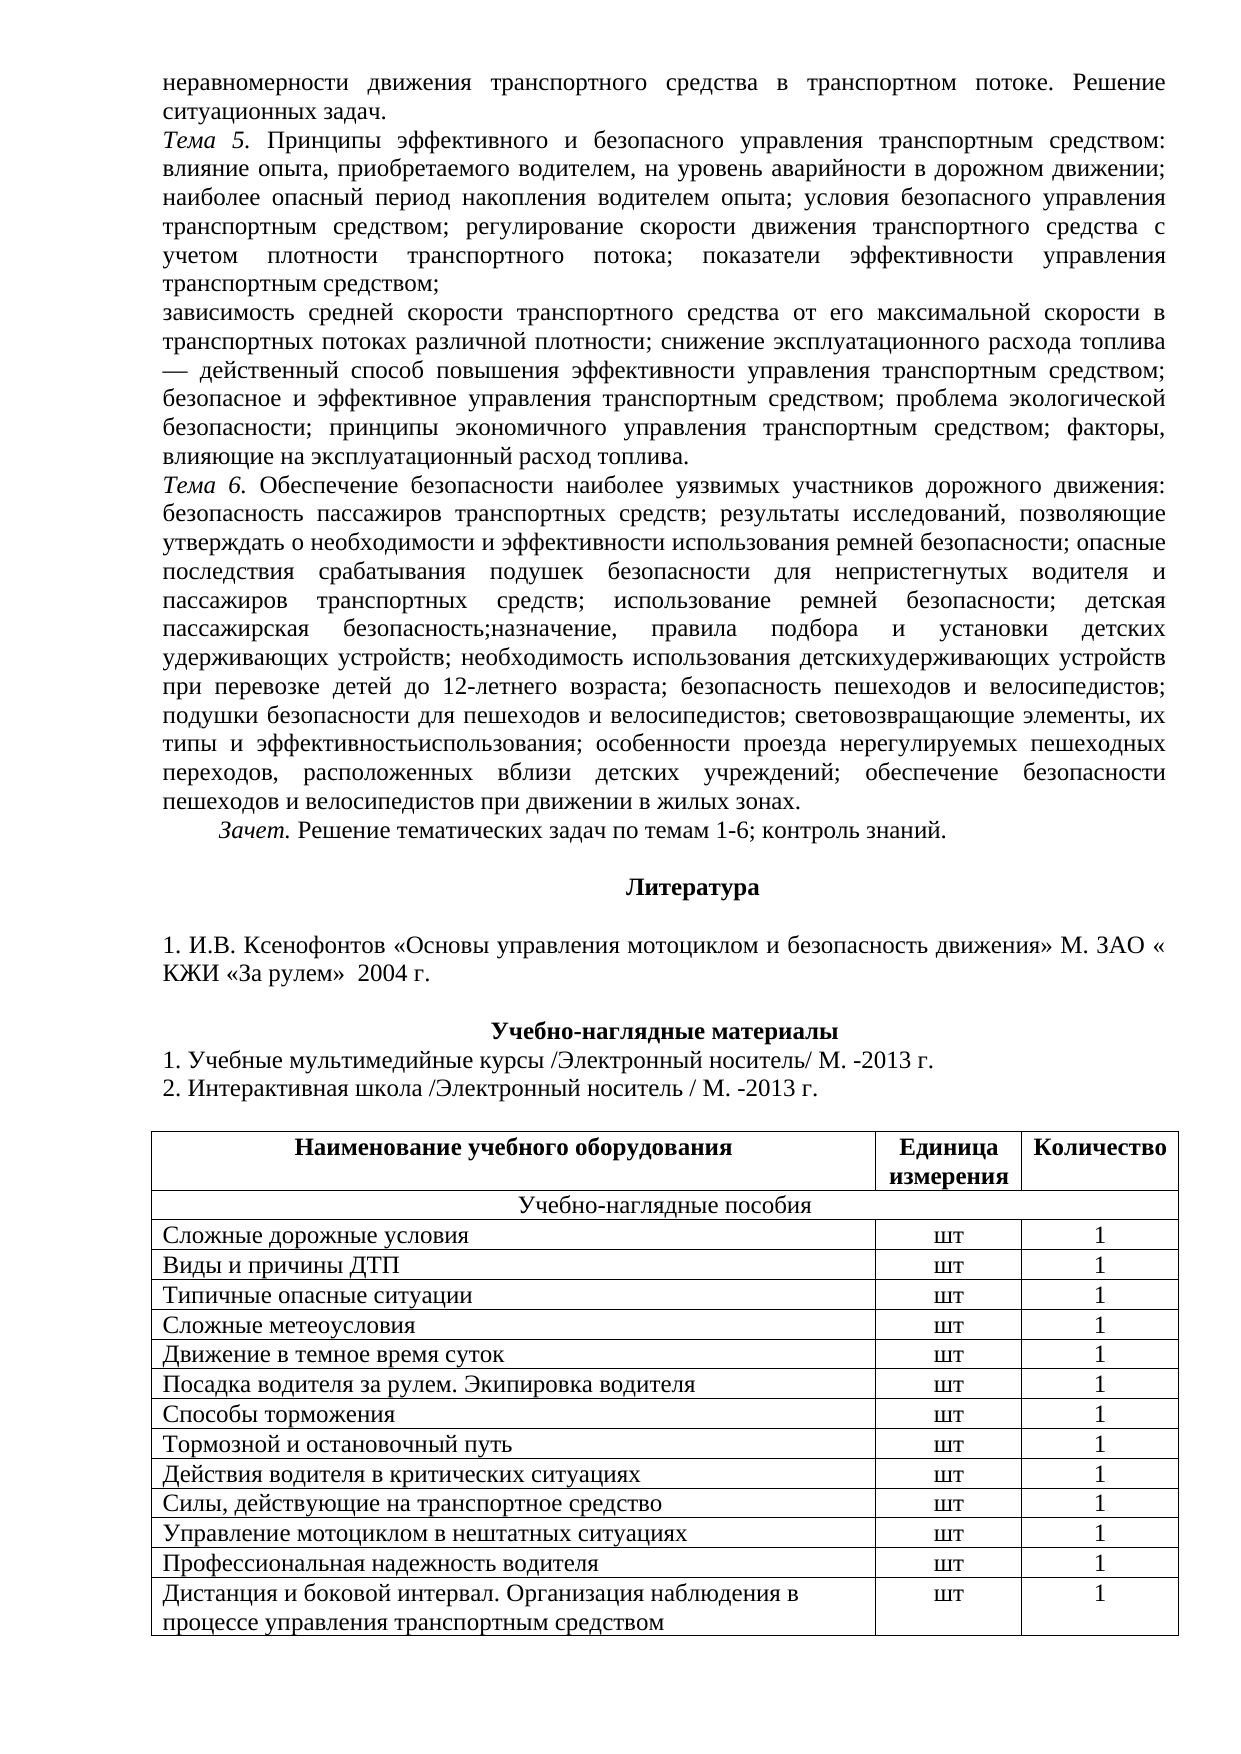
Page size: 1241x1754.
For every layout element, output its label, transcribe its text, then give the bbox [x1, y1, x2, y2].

table_cell Сложные метеоусловия [152, 1310, 875, 1338]
table_cell шт [876, 1548, 1021, 1577]
text Учебно-наглядные материалы [162, 1016, 1167, 1045]
table_header Наименование учебного оборудования [152, 1132, 875, 1189]
table_cell Способы торможения [152, 1399, 875, 1428]
table_cell 1 [1022, 1250, 1178, 1279]
text Зачет. Решение тематических задач по темам 1-6; контроль знаний. [162, 815, 1167, 843]
table_cell шт [876, 1459, 1021, 1487]
text Тема 6. Обеспечение безопасности наиболее уязвимых участников дорожного движения: безопасность пассажиров транспортных средств; результаты исследований, позволяющие утверждать о необходимости и эффективности использования ремней безопасности; опасные последствия срабатывания подушек безопасности для непристегнутых водителя и пассажиров транспортных средств; использование ремней безопасности; детская пассажирская безопасность;назначение, правила подбора и установки детских удерживающих устройств; необходимость использования детскихудерживающих устройств при перевозке детей до 12-летнего возраста; безопасность пешеходов и велосипедистов; подушки безопасности для пешеходов и велосипедистов; световозвращающие элементы, их типы и эффективностьиспользования; особенности проезда нерегулируемых пешеходных переходов, расположенных вблизи детских учреждений; обеспечение безопасности пешеходов и велосипедистов при движении в жилых зонах. [162, 470, 1167, 815]
table_cell Виды и причины ДТП [152, 1250, 875, 1279]
table_header Количество [1022, 1132, 1178, 1189]
text 1. Учебные мультимедийные курсы /Электронный носитель/ М. -2013 г. [162, 1045, 1167, 1073]
table_cell 1 [1022, 1459, 1178, 1487]
table_cell Типичные опасные ситуации [152, 1280, 875, 1309]
table_cell шт [876, 1399, 1021, 1428]
table_cell шт [876, 1578, 1021, 1635]
table_cell шт [876, 1489, 1021, 1517]
table_cell 1 [1022, 1578, 1178, 1635]
table_cell шт [876, 1340, 1021, 1368]
table_cell шт [876, 1250, 1021, 1279]
table_cell 1 [1022, 1369, 1178, 1398]
text Литература [162, 872, 1167, 901]
table_cell Управление мотоциклом в нештатных ситуациях [152, 1518, 875, 1547]
table_cell Посадка водителя за рулем. Экипировка водителя [152, 1369, 875, 1398]
table_cell Движение в темное время суток [152, 1340, 875, 1368]
text 2. Интерактивная школа /Электронный носитель / М. -2013 г. [162, 1073, 1167, 1102]
table_cell Профессиональная надежность водителя [152, 1548, 875, 1577]
table_cell 1 [1022, 1548, 1178, 1577]
table_cell Учебно-наглядные пособия [152, 1191, 1178, 1219]
table_cell шт [876, 1310, 1021, 1338]
table_cell шт [876, 1369, 1021, 1398]
table_cell 1 [1022, 1220, 1178, 1249]
text 1. И.В. Ксенофонтов «Основы управления мотоциклом и безопасность движения» М. ЗАО « КЖИ «За рулем» 2004 г. [162, 930, 1167, 987]
table_cell Действия водителя в критических ситуациях [152, 1459, 875, 1487]
table_cell 1 [1022, 1489, 1178, 1517]
table_cell 1 [1022, 1399, 1178, 1428]
table_cell 1 [1022, 1429, 1178, 1458]
table_cell Дистанция и боковой интервал. Организация наблюдения в процессе управления транспортным средством [152, 1578, 875, 1635]
table_cell Сложные дорожные условия [152, 1220, 875, 1249]
table_cell Силы, действующие на транспортное средство [152, 1489, 875, 1517]
table_cell 1 [1022, 1340, 1178, 1368]
table_cell шт [876, 1429, 1021, 1458]
table_cell Тормозной и остановочный путь [152, 1429, 875, 1458]
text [162, 67, 1167, 125]
table_cell 1 [1022, 1280, 1178, 1309]
table_cell 1 [1022, 1518, 1178, 1547]
table_cell 1 [1022, 1310, 1178, 1338]
table_header Единица измерения [876, 1132, 1021, 1189]
table_cell шт [876, 1280, 1021, 1309]
text зависимость средней скорости транспортного средства от его максимальной скорости в транспортных потоках различной плотности; снижение эксплуатационного расхода топлива — действенный способ повышения эффективности управления транспортным средством; безопасное и эффективное управления транспортным средством; проблема экологической безопасности; принципы экономичного управления транспортным средством; факторы, влияющие на эксплуатационный расход топлива. [162, 297, 1167, 470]
text Тема 5. Принципы эффективного и безопасного управления транспортным средством: влияние опыта, приобретаемого водителем, на уровень аварийности в дорожном движении; наиболее опасный период накопления водителем опыта; условия безопасного управления транспортным средством; регулирование скорости движения транспортного средства с учетом плотности транспортного потока; показатели эффективности управления транспортным средством; [162, 125, 1167, 297]
table_cell шт [876, 1220, 1021, 1249]
table_cell шт [876, 1518, 1021, 1547]
